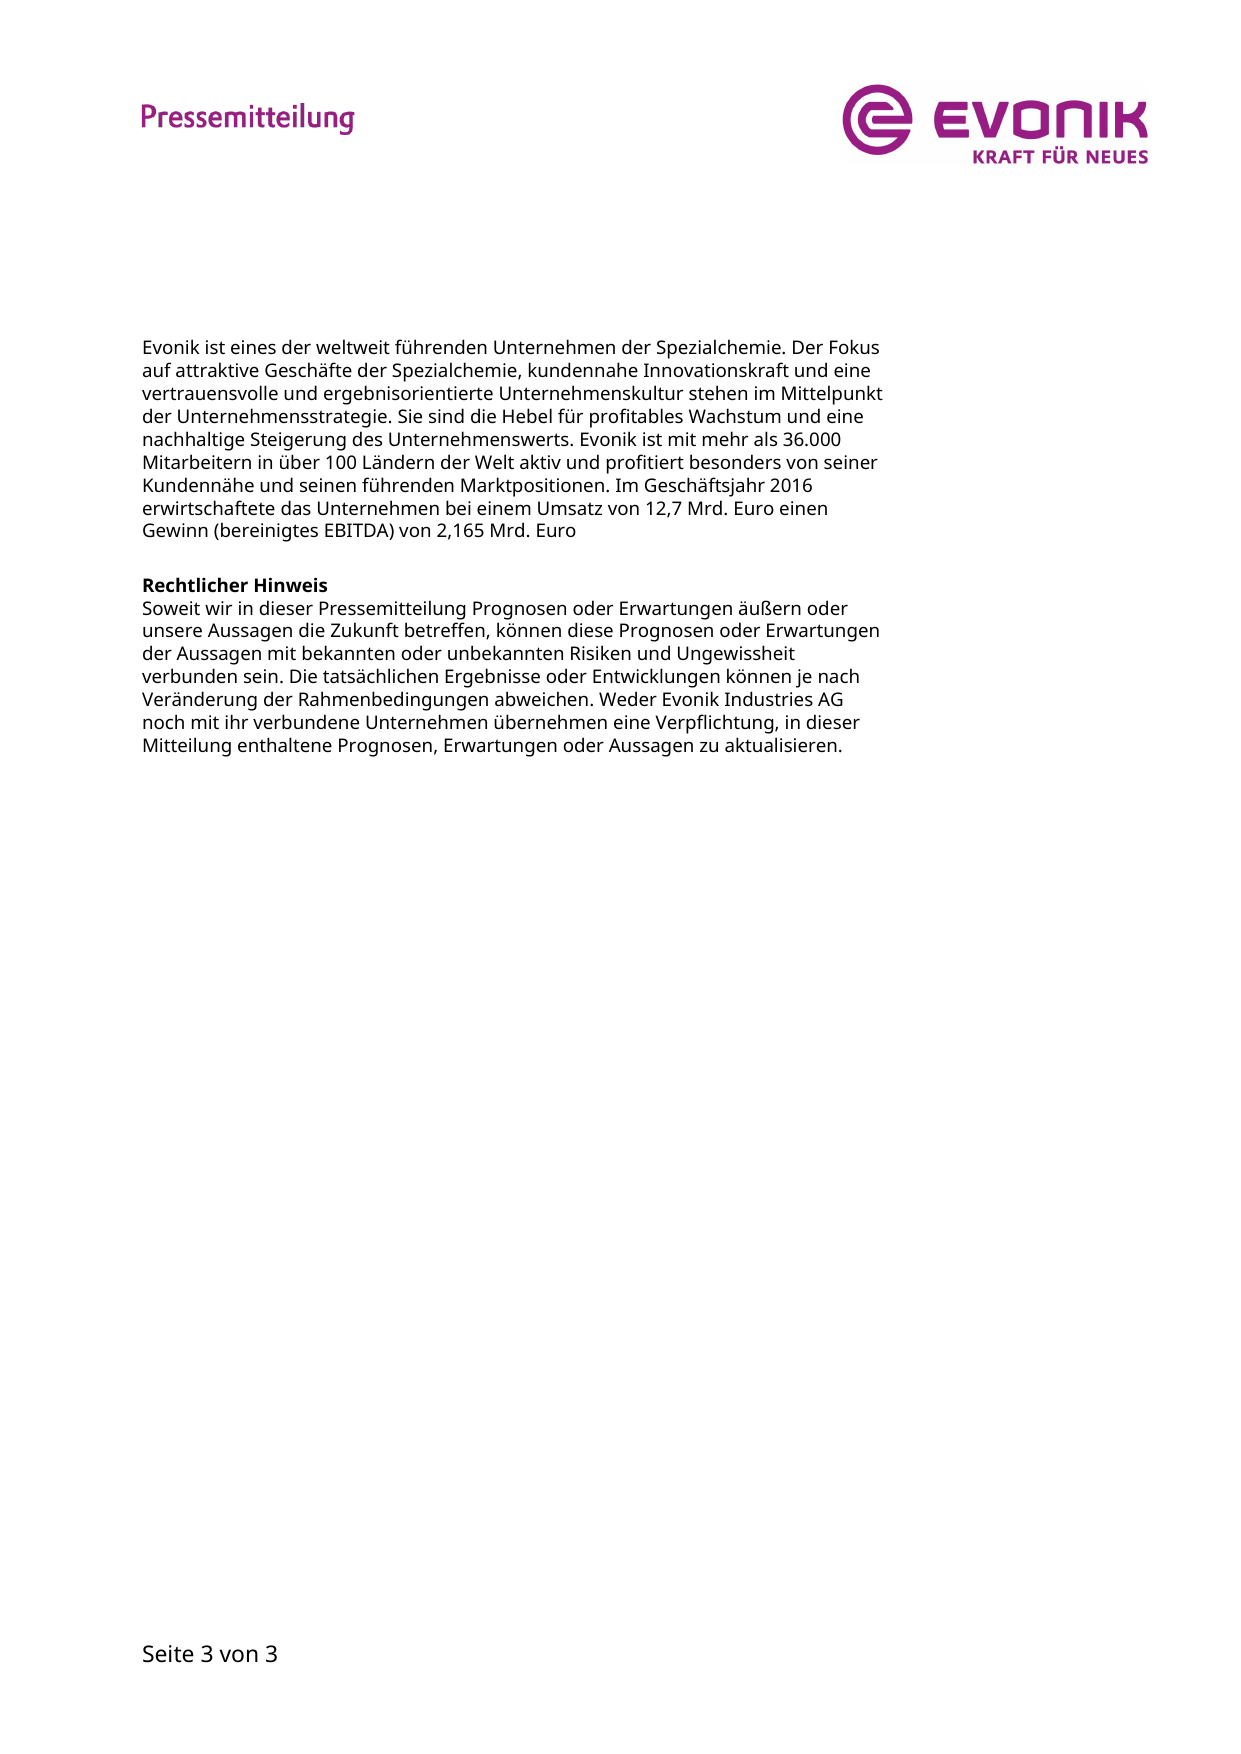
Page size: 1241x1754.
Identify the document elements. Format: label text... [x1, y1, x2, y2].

text Rechtlicher Hinweis [142, 571, 886, 594]
picture [841, 82, 1149, 165]
text Evonik ist eines der weltweit führenden Unternehmen der Spezialchemie. Der Fokus auf attraktive Geschäfte der Spezialchemie, kundennahe Innovationskraft und eine vertrauensvolle und ergebnisorientierte Unternehmenskultur stehen im Mittelpunkt der Unternehmensstrategie. Sie sind die Hebel für profitables Wachstum und eine nachhaltige Steigerung des Unternehmenswerts. Evonik ist mit mehr als 36.000 Mitarbeitern in über 100 Ländern der Welt aktiv und profitiert besonders von seiner Kundennähe und seinen führenden Marktpositionen. Im Geschäftsjahr 2016 erwirtschaftete das Unternehmen bei einem Umsatz von 12,7 Mrd. Euro einen Gewinn (bereinigtes EBITDA) von 2,165 Mrd. Euro [142, 333, 886, 540]
picture [141, 103, 355, 135]
text Soweit wir in dieser Pressemitteilung Prognosen oder Erwartungen äußern oder unsere Aussagen die Zukunft betreffen, können diese Prognosen oder Erwartungen der Aussagen mit bekannten oder unbekannten Risiken und Ungewissheit verbunden sein. Die tatsächlichen Ergebnisse oder Entwicklungen können je nach Veränderung der Rahmenbedingungen abweichen. Weder Evonik Industries AG noch mit ihr verbundene Unternehmen übernehmen eine Verpflichtung, in dieser Mitteilung enthaltene Prognosen, Erwartungen oder Aussagen zu aktualisieren. [142, 594, 886, 754]
